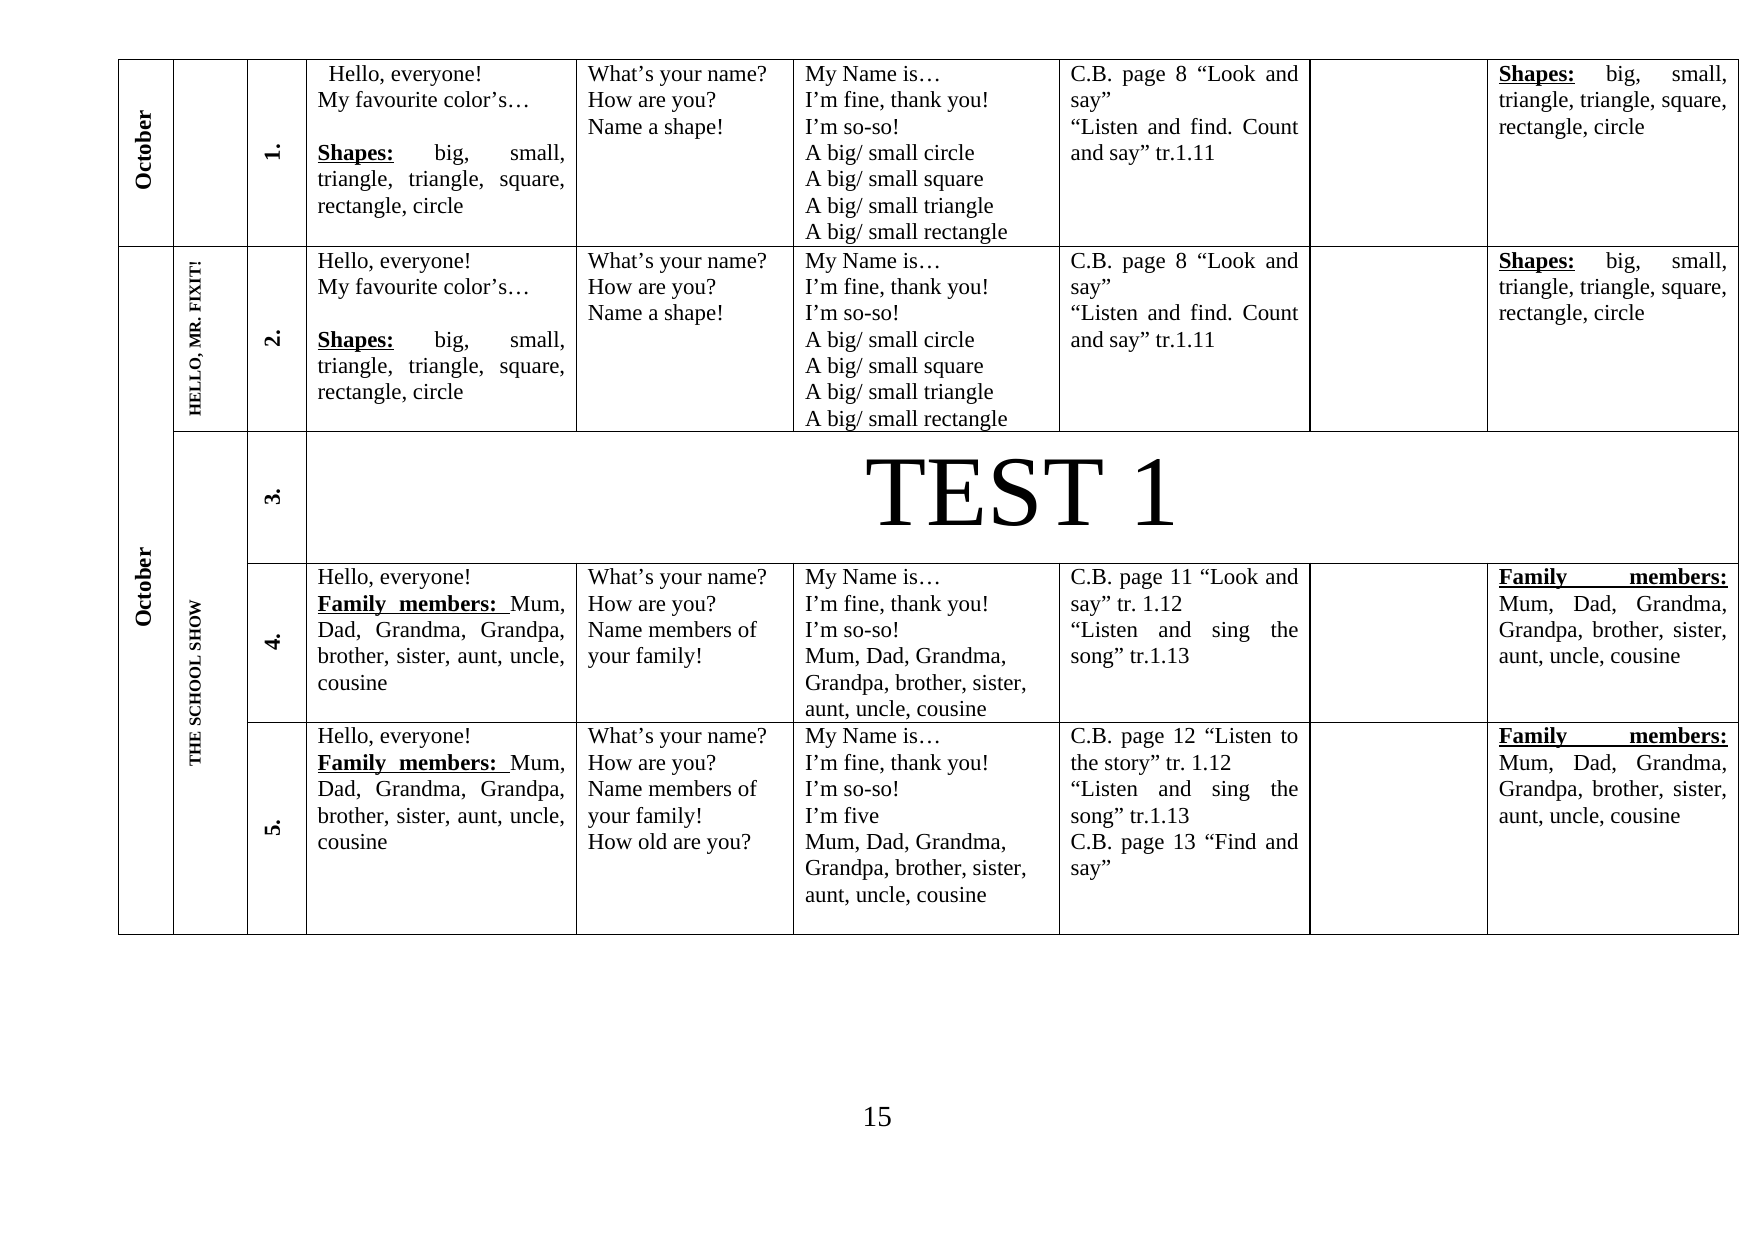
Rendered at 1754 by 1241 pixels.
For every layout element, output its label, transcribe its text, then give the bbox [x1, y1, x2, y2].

table_cell [1311, 60, 1487, 246]
table_cell HELLO, MR. FIXIT! [174, 247, 247, 431]
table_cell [577, 60, 793, 246]
table_cell 1. [248, 60, 306, 246]
table_cell Hello, everyone! My favourite color’s… Shapes: big, small, triangle, triangle, square, rectangle, circle [307, 247, 576, 431]
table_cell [1060, 60, 1309, 246]
table_cell What’s your name? How are you? Name members of your family! [577, 564, 793, 722]
table_cell My Name is… I’m fine, thank you! I’m so-so! A big/ small circle A big/ small square A big/ small triangle A big/ small rectangle [794, 247, 1059, 431]
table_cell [794, 60, 1059, 246]
table_cell 3. [248, 432, 306, 562]
table_cell What’s your name? How are you? Name members of your family! How old are you? [577, 723, 793, 933]
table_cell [794, 723, 1059, 933]
table_cell [1311, 723, 1487, 933]
table_cell 4. [248, 564, 306, 722]
table_cell 5. [248, 723, 306, 933]
table_cell [1311, 564, 1487, 722]
table_cell October [119, 247, 173, 933]
table_cell What’s your name? How are you? Name a shape! [577, 247, 793, 431]
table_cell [1488, 60, 1738, 246]
table_cell Family members: Mum, Dad, Grandma, Grandpa, brother, sister, aunt, uncle, cousine [1488, 564, 1738, 722]
table_cell October [119, 60, 173, 246]
table_cell Family members: Mum, Dad, Grandma, Grandpa, brother, sister, aunt, uncle, cousine [1488, 723, 1738, 933]
table_cell THE SCHOOL SHOW [174, 432, 247, 933]
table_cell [307, 723, 576, 933]
table_cell C.B. page 11 “Look and say” tr. 1.12 “Listen and sing the song” tr.1.13 [1060, 564, 1309, 722]
table_cell C.B. page 8 “Look and say” “Listen and find. Count and say” tr.1.11 [1060, 247, 1309, 431]
table_cell Shapes: big, small, triangle, triangle, square, rectangle, circle [1488, 247, 1738, 431]
table_cell 2. [248, 247, 306, 431]
table_cell C.B. page 12 “Listen to the story” tr. 1.12 “Listen and sing the song” tr.1.13 C.B. page 13 “Find and say” [1060, 723, 1309, 933]
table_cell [307, 60, 576, 246]
table_cell [1311, 247, 1487, 431]
table_cell My Name is… I’m fine, thank you! I’m so-so! Mum, Dad, Grandma, Grandpa, brother, sister, aunt, uncle, cousine [794, 564, 1059, 722]
table_cell TEST 1 [307, 432, 1738, 562]
table_cell Hello, everyone! Family members: Mum, Dad, Grandma, Grandpa, brother, sister, aunt, uncle, cousine [307, 564, 576, 722]
